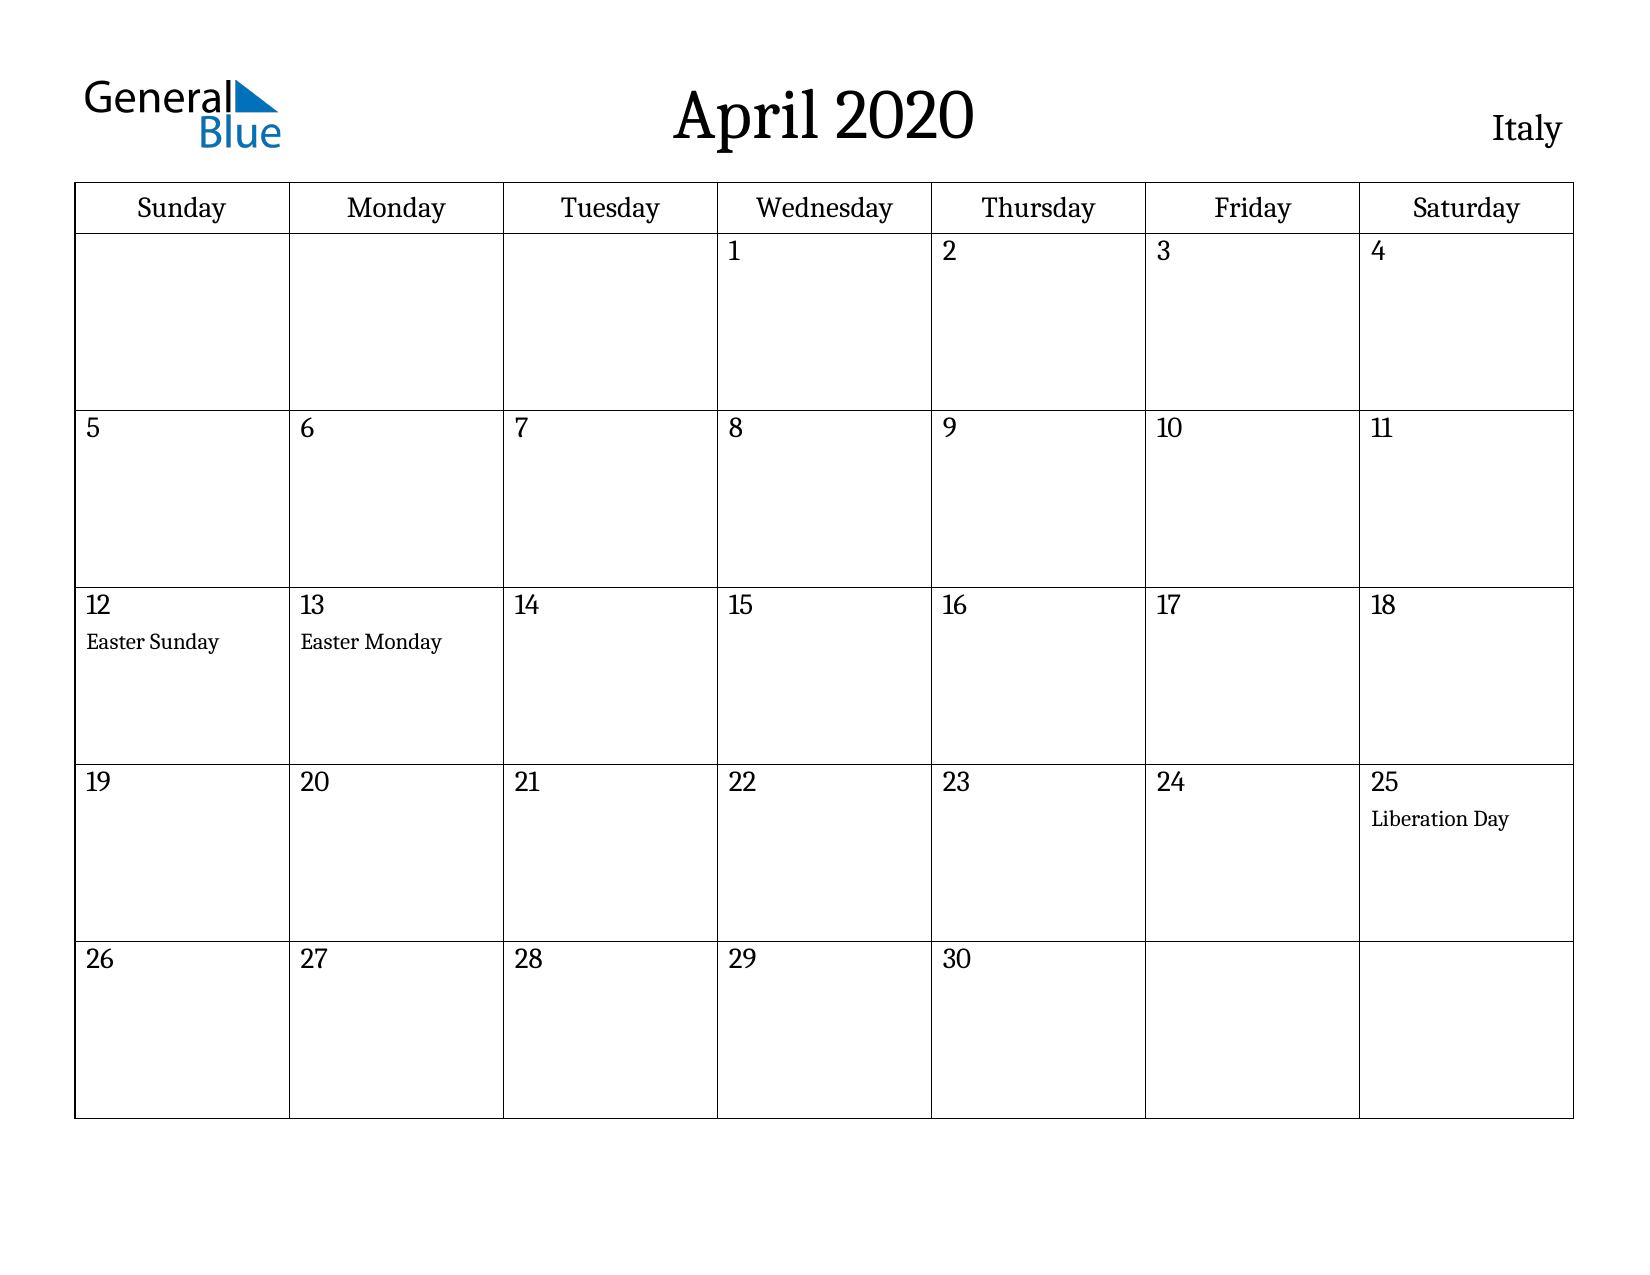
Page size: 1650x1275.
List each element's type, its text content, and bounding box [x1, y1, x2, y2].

table_cell 30 [932, 942, 1145, 983]
table_cell [1360, 629, 1573, 764]
table_cell 10 [1146, 411, 1359, 452]
table_cell [932, 629, 1145, 764]
table_cell 22 [718, 765, 931, 806]
table_cell [290, 452, 503, 587]
table_cell [76, 234, 289, 275]
table_header April 2020 [503, 75, 1146, 182]
table_cell 20 [290, 765, 503, 806]
table_cell 5 [76, 411, 289, 452]
table_cell 17 [1146, 588, 1359, 629]
table_cell [504, 275, 717, 410]
table_cell Thursday [932, 183, 1145, 233]
table_cell Tuesday [504, 183, 717, 233]
table_cell Friday [1146, 183, 1359, 233]
table_cell [504, 452, 717, 587]
table_cell [504, 983, 717, 1118]
table_cell [1146, 983, 1359, 1118]
table_cell 2 [932, 234, 1145, 275]
table_cell [718, 806, 931, 941]
table_cell [932, 983, 1145, 1118]
table_cell 28 [504, 942, 717, 983]
table_cell [932, 275, 1145, 410]
table_cell Easter Sunday [76, 629, 289, 764]
table_cell [1360, 942, 1573, 983]
table_cell [718, 983, 931, 1118]
table_cell 4 [1360, 234, 1573, 275]
table_cell 9 [932, 411, 1145, 452]
table_cell Monday [290, 183, 503, 233]
table_cell [290, 234, 503, 275]
table_cell [1146, 275, 1359, 410]
table_cell 12 [76, 588, 289, 629]
table_cell [76, 806, 289, 941]
table_cell [1360, 452, 1573, 587]
table_cell [1146, 806, 1359, 941]
table_cell 26 [76, 942, 289, 983]
table_cell [1146, 629, 1359, 764]
table_cell 14 [504, 588, 717, 629]
table_cell [1360, 275, 1573, 410]
table_cell Saturday [1360, 183, 1573, 233]
table_cell [1146, 452, 1359, 587]
table_cell [290, 983, 503, 1118]
table_cell 1 [718, 234, 931, 275]
table_cell [76, 452, 289, 587]
table_cell [76, 983, 289, 1118]
table_cell 15 [718, 588, 931, 629]
table_cell 16 [932, 588, 1145, 629]
table_cell Easter Monday [290, 629, 503, 764]
table_cell [504, 806, 717, 941]
table_cell [504, 234, 717, 275]
table_cell [932, 806, 1145, 941]
table_cell [718, 275, 931, 410]
table_cell [76, 275, 289, 410]
table_cell [718, 452, 931, 587]
table_cell 19 [76, 765, 289, 806]
table_cell 11 [1360, 411, 1573, 452]
table_cell 8 [718, 411, 931, 452]
table_cell [932, 452, 1145, 587]
table_cell 7 [504, 411, 717, 452]
table_cell Liberation Day [1360, 806, 1573, 941]
table_cell 23 [932, 765, 1145, 806]
table_cell [504, 629, 717, 764]
table_cell 27 [290, 942, 503, 983]
table_header [75, 75, 503, 182]
table_cell [718, 629, 931, 764]
picture [85, 80, 281, 148]
table_cell 13 [290, 588, 503, 629]
table_cell [290, 806, 503, 941]
table_cell [1146, 942, 1359, 983]
table_cell Wednesday [718, 183, 931, 233]
table_cell [1360, 983, 1573, 1118]
table_cell 24 [1146, 765, 1359, 806]
table_cell 29 [718, 942, 931, 983]
table_cell Sunday [76, 183, 289, 233]
table_cell 21 [504, 765, 717, 806]
table_cell [290, 275, 503, 410]
table_cell 18 [1360, 588, 1573, 629]
table_cell 3 [1146, 234, 1359, 275]
table_cell 25 [1360, 765, 1573, 806]
table_cell 6 [290, 411, 503, 452]
table_header Italy [1146, 75, 1574, 182]
